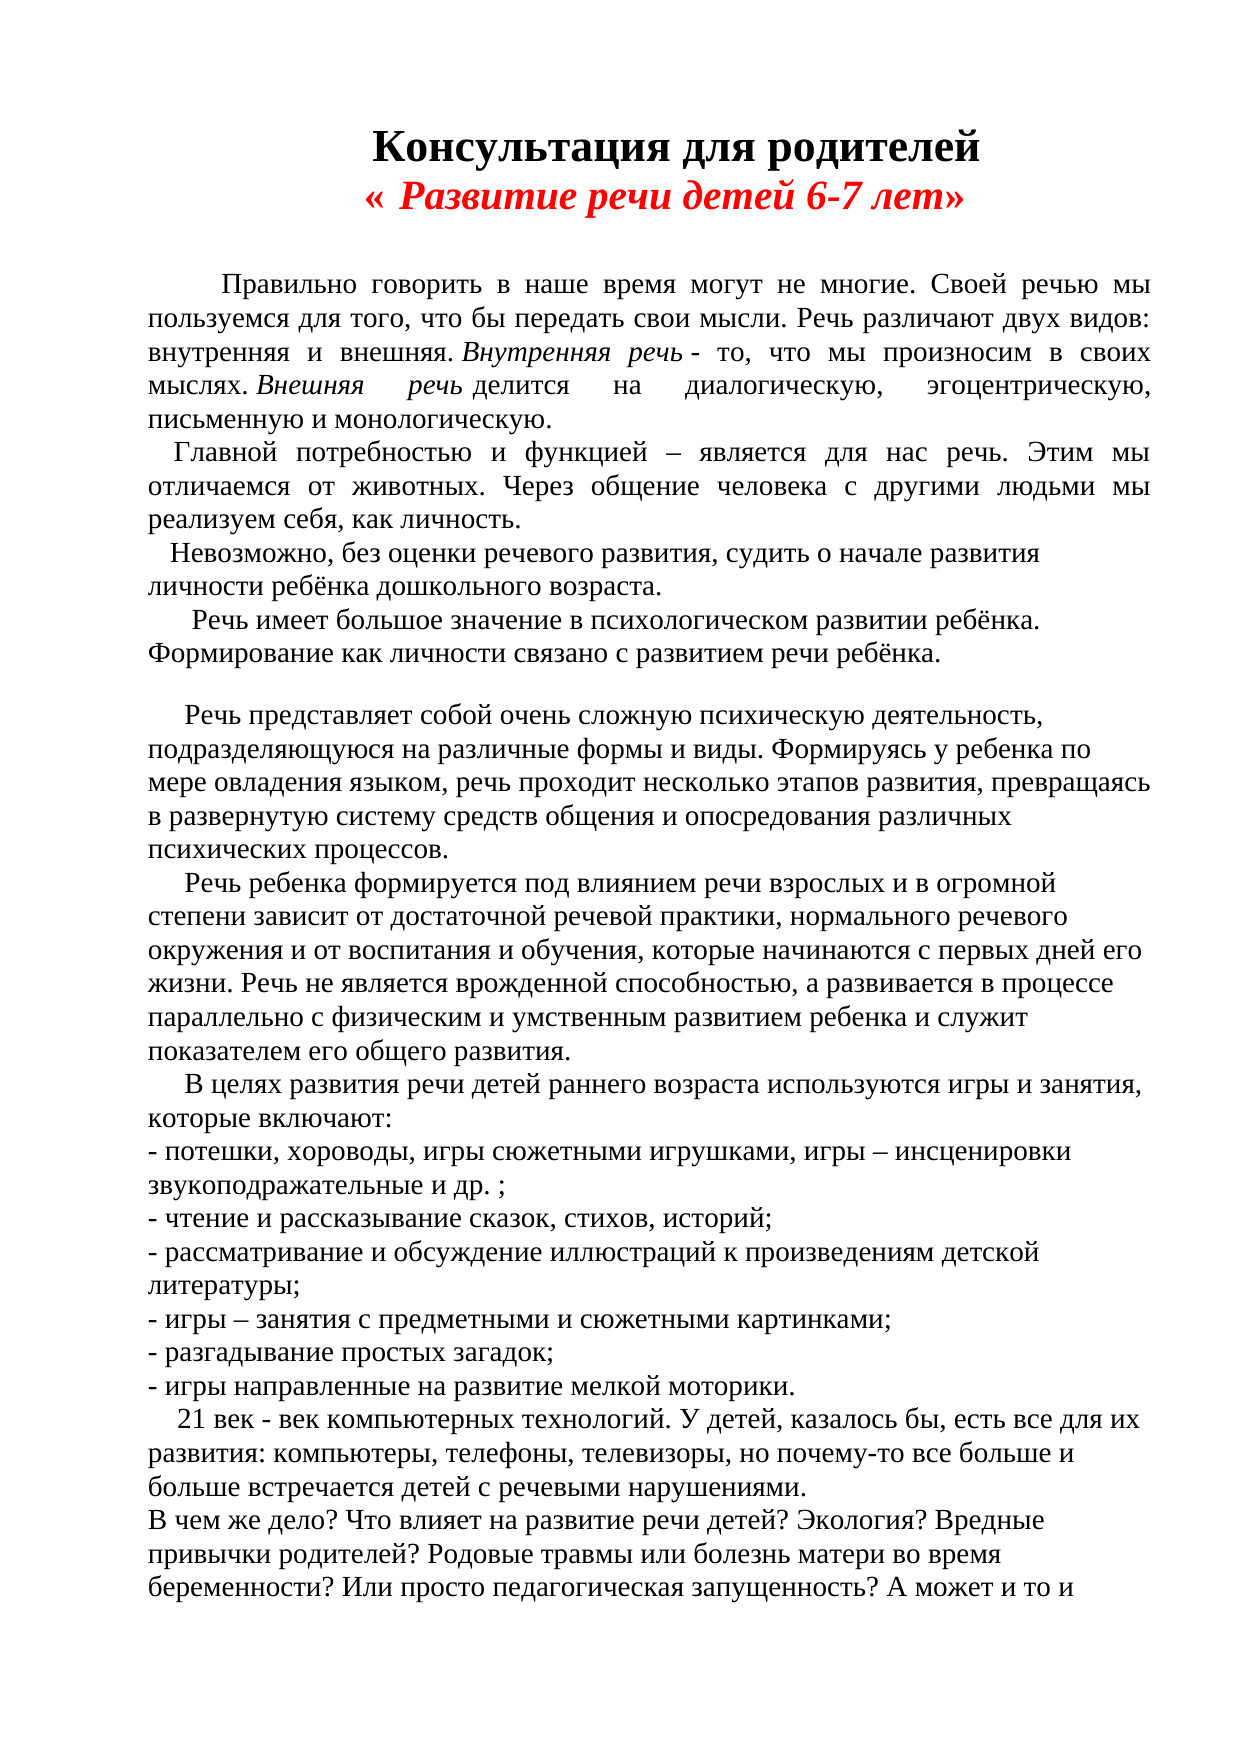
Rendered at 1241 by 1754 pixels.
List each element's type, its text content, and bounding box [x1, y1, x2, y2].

text Речь имеет большое значение в психологическом развитии ребёнка. Формирование как личности связано с развитием речи ребёнка. [148, 602, 1152, 669]
text Правильно говорить в наше время могут не многие. Своей речью мы пользуемся для того, что бы передать свои мысли. Речь различают двух видов: внутренняя и внешняя. Внутренняя речь - то, что мы произносим в своих мыслях. Внешняя речь делится на диалогическую, эгоцентрическую, письменную и монологическую. [148, 267, 1152, 434]
text Речь представляет собой очень сложную психическую деятельность, подразделяющуюся на различные формы и виды. Формируясь у ребенка по мере овладения языком, речь проходит несколько этапов развития, превращаясь в развернутую систему средств общения и опосредования различных психических процессов. [148, 697, 1152, 865]
text - рассматривание и обсуждение иллюстраций к произведениям детской литературы; [148, 1234, 1152, 1301]
text Консультация для родителей [177, 118, 1152, 171]
text Невозможно, без оценки речевого развития, судить о начале развития личности ребёнка дошкольного возраста. [148, 535, 1152, 602]
text - разгадывание простых загадок; [148, 1334, 1152, 1368]
text « Развитие речи детей 6-7 лет» [177, 171, 1152, 219]
text - игры направленные на развитие мелкой моторики. [148, 1368, 1152, 1402]
text В целях развития речи детей раннего возраста используются игры и занятия, которые включают: [148, 1066, 1152, 1133]
text Речь ребенка формируется под влиянием речи взрослых и в огромной степени зависит от достаточной речевой практики, нормального речевого окружения и от воспитания и обучения, которые начинаются с первых дней его жизни. Речь не является врожденной способностью, а развивается в процессе параллельно с физическим и умственным развитием ребенка и служит показателем его общего развития. [148, 865, 1152, 1066]
text Главной потребностью и функцией – является для нас речь. Этим мы отличаемся от животных. Через общение человека с другими людьми мы реализуем себя, как личность. [148, 434, 1152, 535]
text 21 век - век компьютерных технологий. У детей, казалось бы, есть все для их развития: компьютеры, телефоны, телевизоры, но почему-то все больше и больше встречается детей с речевыми нарушениями. [148, 1402, 1152, 1502]
text - игры – занятия с предметными и сюжетными картинками; [148, 1301, 1152, 1334]
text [148, 1502, 1152, 1603]
text - чтение и рассказывание сказок, стихов, историй; [148, 1200, 1152, 1234]
text - потешки, хороводы, игры сюжетными игрушками, игры – инсценировки звукоподражательные и др. ; [148, 1133, 1152, 1200]
